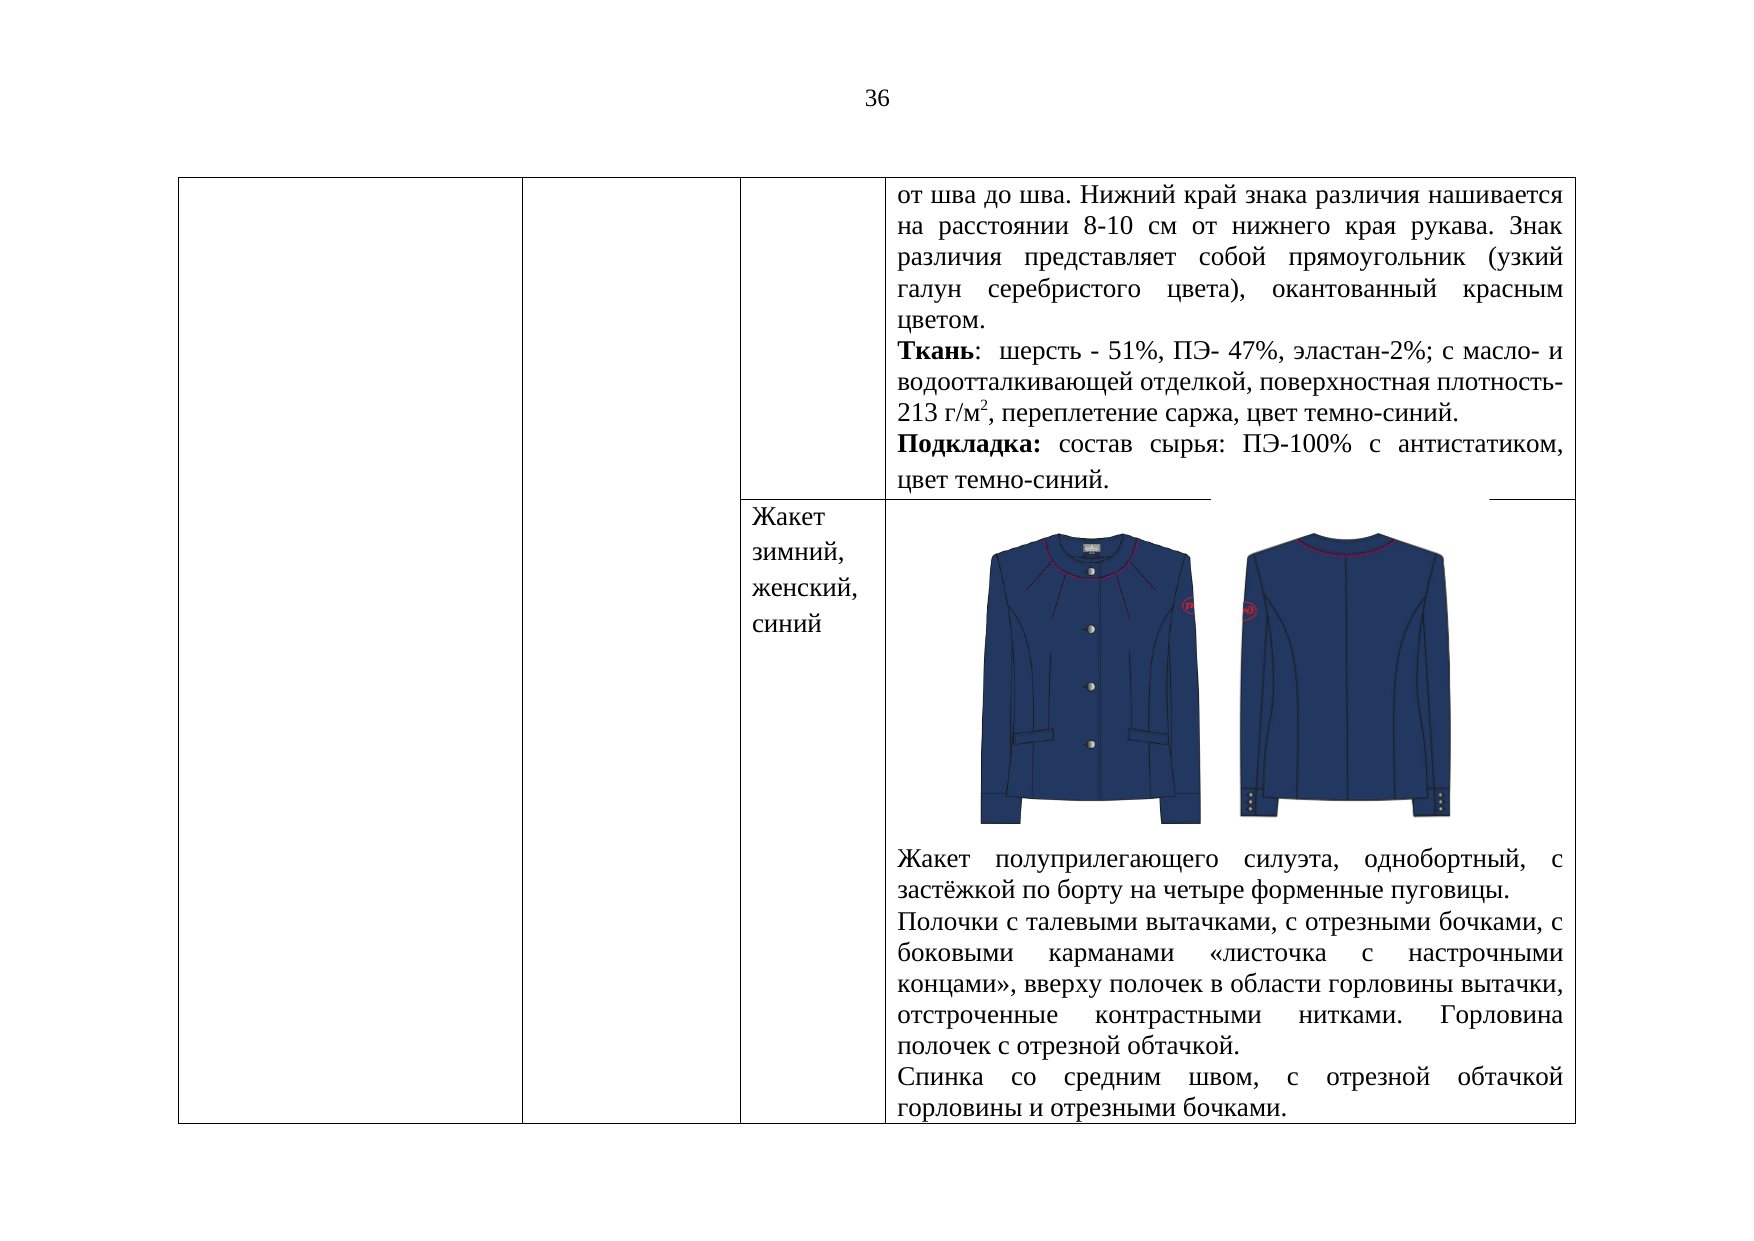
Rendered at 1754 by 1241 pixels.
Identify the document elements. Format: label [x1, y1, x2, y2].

table_cell [741, 178, 885, 498]
table_cell [741, 500, 885, 1123]
table_cell [886, 500, 1575, 1123]
table_cell [886, 178, 1575, 498]
picture [971, 499, 1490, 843]
